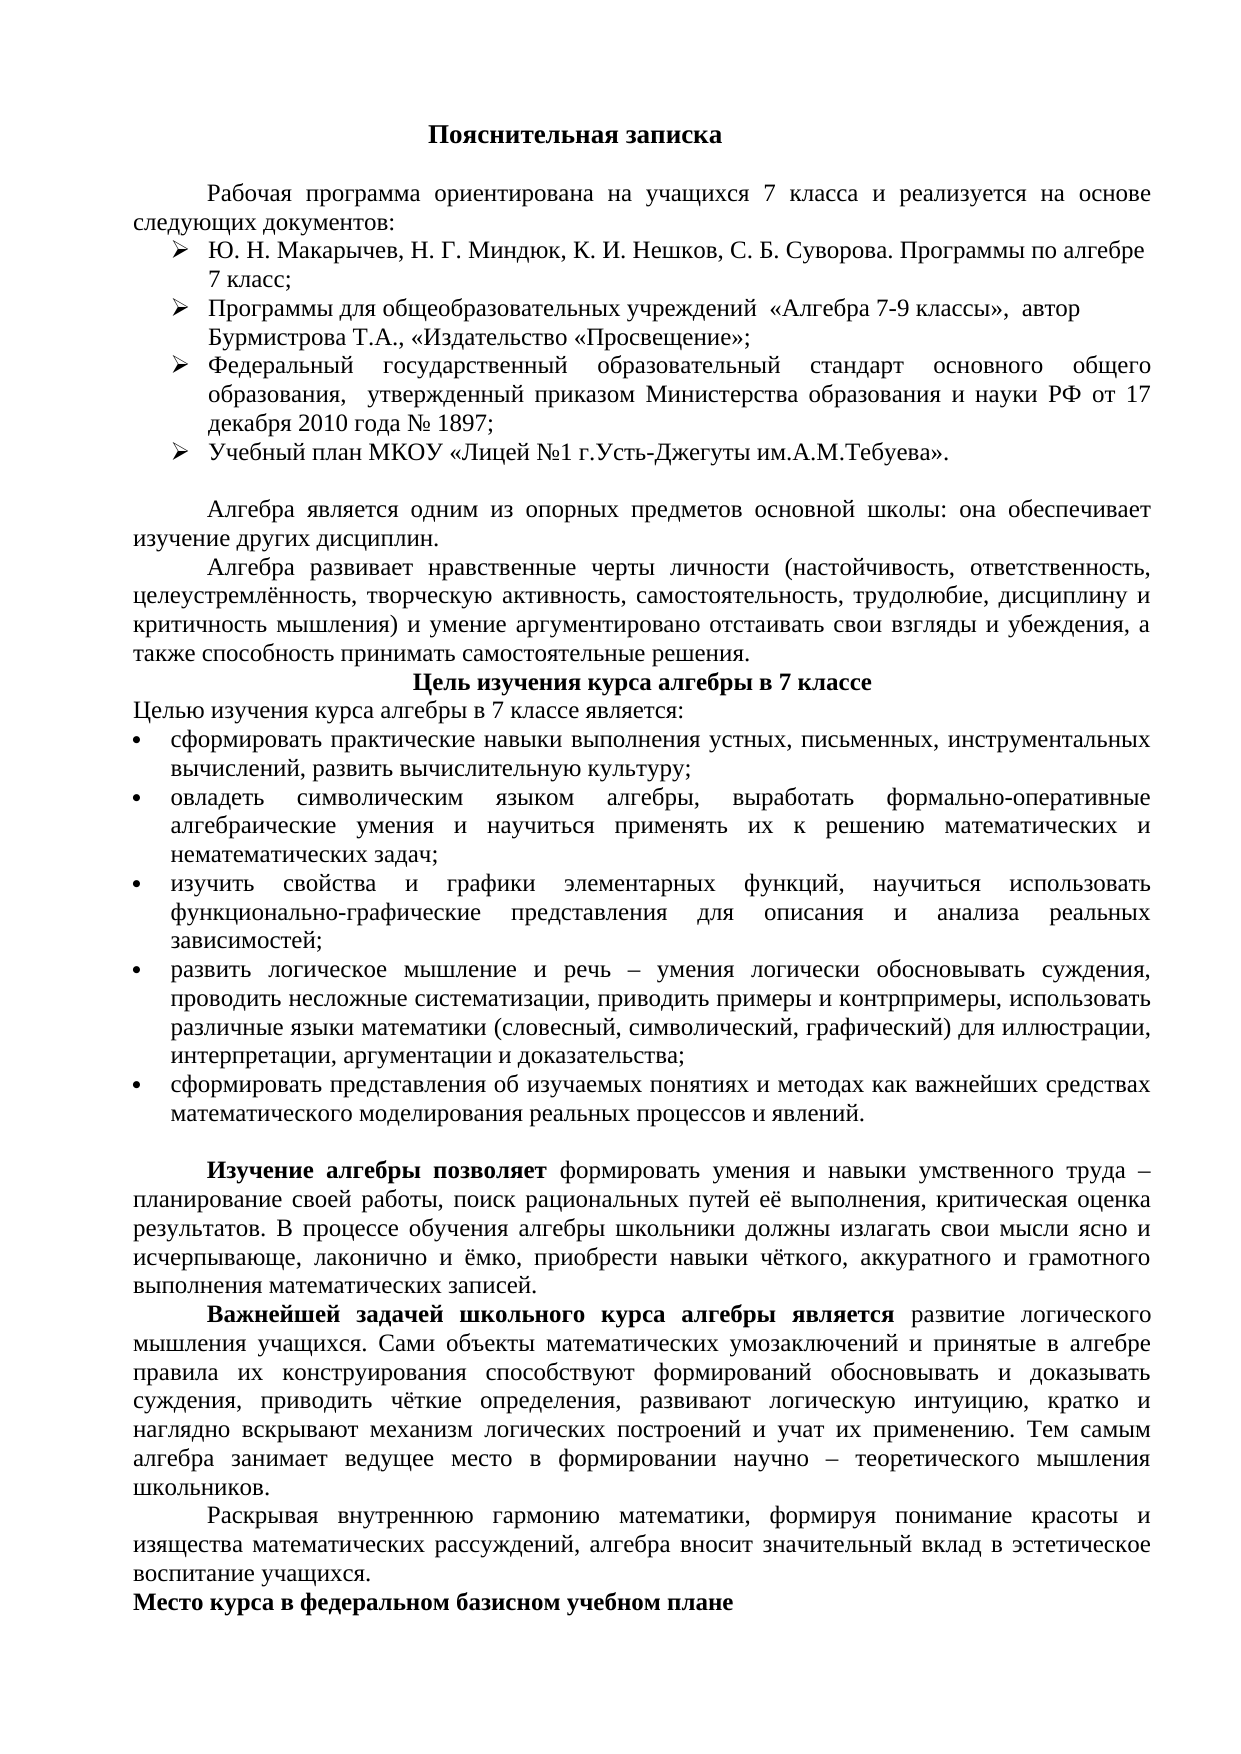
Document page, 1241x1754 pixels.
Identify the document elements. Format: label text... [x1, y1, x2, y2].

list Федеральный государственный образовательный стандарт основного общего образования, утвержденный приказом Министерства образования и науки РФ от 17 декабря 2010 года № 1897; [170, 351, 1152, 437]
text Алгебра является одним из опорных предметов основной школы: она обеспечивает изучение других дисциплин. [133, 494, 1152, 552]
list сформировать практические навыки выполнения устных, письменных, инструментальных вычислений, развить вычислительную культуру; [133, 724, 1152, 782]
text Пояснительная записка [428, 118, 1152, 149]
list развить логическое мышление и речь – умения логически обосновывать суждения, проводить несложные систематизации, приводить примеры и контрпримеры, использовать различные языки математики (словесный, символический, графический) для иллюстрации, интерпретации, аргументации и доказательства; [133, 954, 1152, 1069]
text Алгебра развивает нравственные черты личности (настойчивость, ответственность, целеустремлённость, творческую активность, самостоятельность, трудолюбие, дисциплину и критичность мышления) и умение аргументировано отстаивать свои взгляды и убеждения, а также способность принимать самостоятельные решения. [133, 552, 1152, 667]
text Изучение алгебры позволяет формировать умения и навыки умственного труда – планирование своей работы, поиск рациональных путей её выполнения, критическая оценка результатов. В процессе обучения алгебры школьники должны излагать свои мысли ясно и исчерпывающе, лаконично и ёмко, приобрести навыки чёткого, аккуратного и грамотного выполнения математических записей. [133, 1156, 1152, 1299]
text Место курса в федеральном базисном учебном плане [133, 1587, 1152, 1616]
list овладеть символическим языком алгебры, выработать формально-оперативные алгебраические умения и научиться применять их к решению математических и нематематических задач; [133, 782, 1152, 868]
text Раскрывая внутреннюю гармонию математики, формируя понимание красоты и изящества математических рассуждений, алгебра вносит значительный вклад в эстетическое воспитание учащихся. [133, 1501, 1152, 1587]
text Рабочая программа ориентирована на учащихся 7 класса и реализуется на основе следующих документов: [133, 178, 1152, 236]
list Учебный план МКОУ «Лицей №1 г.Усть-Джегуты им.А.М.Тебуева». [170, 437, 1152, 466]
text Цель изучения курса алгебры в 7 классе [133, 667, 1152, 696]
text Важнейшей задачей школьного курса алгебры является развитие логического мышления учащихся. Сами объекты математических умозаключений и принятые в алгебре правила их конструирования способствуют формирований обосновывать и доказывать суждения, приводить чёткие определения, развивают логическую интуицию, кратко и наглядно вскрывают механизм логических построений и учат их применению. Тем самым алгебра занимает ведущее место в формировании научно – теоретического мышления школьников. [133, 1299, 1152, 1501]
list Ю. Н. Макарычев, Н. Г. Миндюк, К. И. Нешков, С. Б. Суворова. Программы по алгебре 7 класс; [170, 236, 1152, 293]
list сформировать представления об изучаемых понятиях и методах как важнейших средствах математического моделирования реальных процессов и явлений. [133, 1069, 1152, 1127]
list Программы для общеобразовательных учреждений «Алгебра 7-9 классы», автор Бурмистрова Т.А., «Издательство «Просвещение»; [170, 293, 1152, 351]
list изучить свойства и графики элементарных функций, научиться использовать функционально-графические представления для описания и анализа реальных зависимостей; [133, 868, 1152, 954]
text Целью изучения курса алгебры в 7 классе является: [133, 696, 1152, 724]
